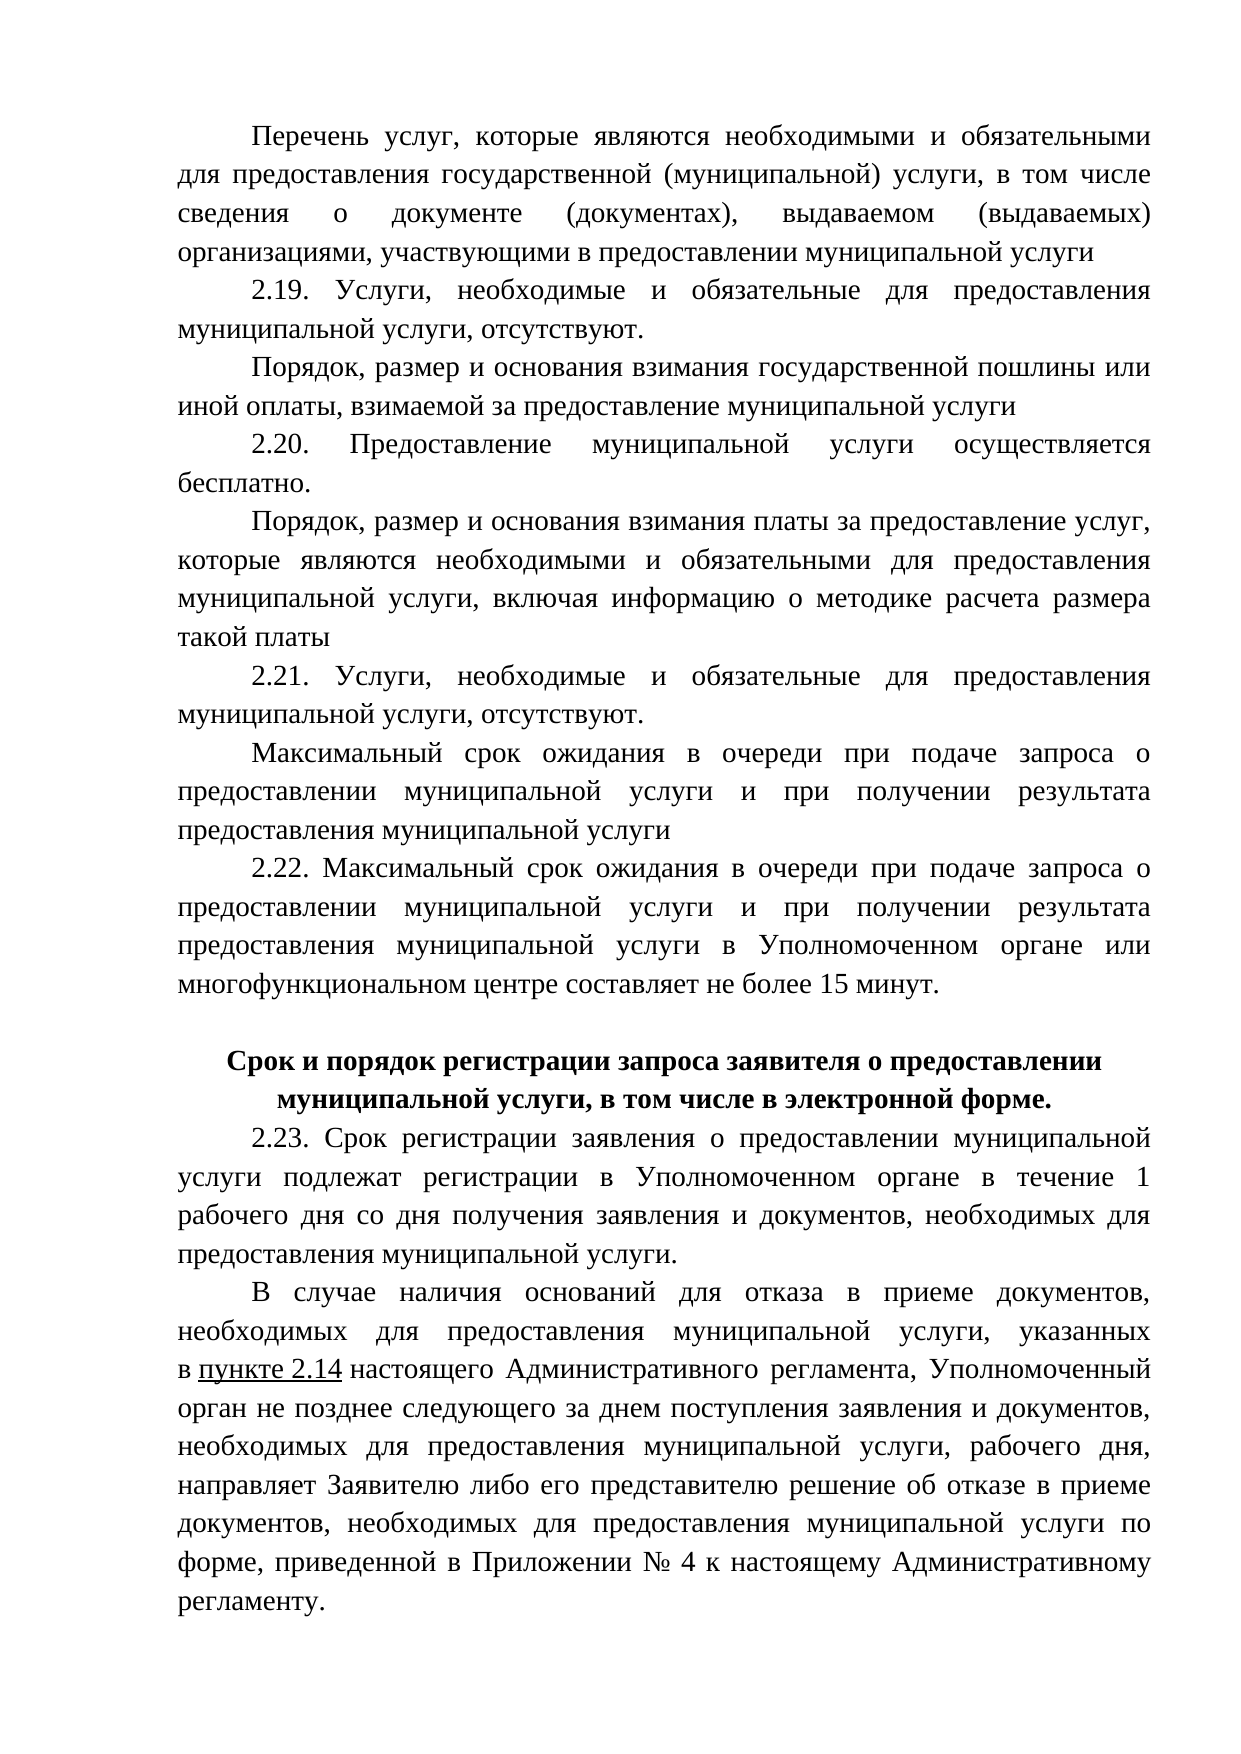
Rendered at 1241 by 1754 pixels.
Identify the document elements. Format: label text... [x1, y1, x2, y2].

text В случае наличия оснований для отказа в приеме документов, необходимых для предоставления муниципальной услуги, указанных в пункте 2.14 настоящего Административного регламента, Уполномоченный орган не позднее следующего за днем поступления заявления и документов, необходимых для предоставления муниципальной услуги, рабочего дня, направляет Заявителю либо его представителю решение об отказе в приеме документов, необходимых для предоставления муниципальной услуги по форме, приведенной в Приложении № 4 к настоящему Административному регламенту. [177, 1274, 1152, 1616]
text Перечень услуг, которые являются необходимыми и обязательными для предоставления государственной (муниципальной) услуги, в том числе сведения о документе (документах), выдаваемом (выдаваемых) организациями, участвующими в предоставлении муниципальной услуги [177, 118, 1152, 267]
text Порядок, размер и основания взимания платы за предоставление услуг, которые являются необходимыми и обязательными для предоставления муниципальной услуги, включая информацию о методике расчета размера такой платы [177, 503, 1152, 653]
text Срок и порядок регистрации запроса заявителя о предоставлении муниципальной услуги, в том числе в электронной форме. [177, 1043, 1152, 1115]
text 2.20. Предоставление муниципальной услуги осуществляется бесплатно. [177, 426, 1152, 498]
text 2.22. Максимальный срок ожидания в очереди при подаче запроса о предоставлении муниципальной услуги и при получении результата предоставления муниципальной услуги в Уполномоченном органе или многофункциональном центре составляет не более 15 минут. [177, 850, 1152, 999]
text Порядок, размер и основания взимания государственной пошлины или иной оплаты, взимаемой за предоставление муниципальной услуги [177, 349, 1152, 421]
text 2.21. Услуги, необходимые и обязательные для предоставления муниципальной услуги, отсутствуют. [177, 658, 1152, 730]
text 2.19. Услуги, необходимые и обязательные для предоставления муниципальной услуги, отсутствуют. [177, 272, 1152, 344]
text 2.23. Срок регистрации заявления о предоставлении муниципальной услуги подлежат регистрации в Уполномоченном органе в течение 1 рабочего дня со дня получения заявления и документов, необходимых для предоставления муниципальной услуги. [177, 1120, 1152, 1269]
text Максимальный срок ожидания в очереди при подаче запроса о предоставлении муниципальной услуги и при получении результата предоставления муниципальной услуги [177, 735, 1152, 845]
